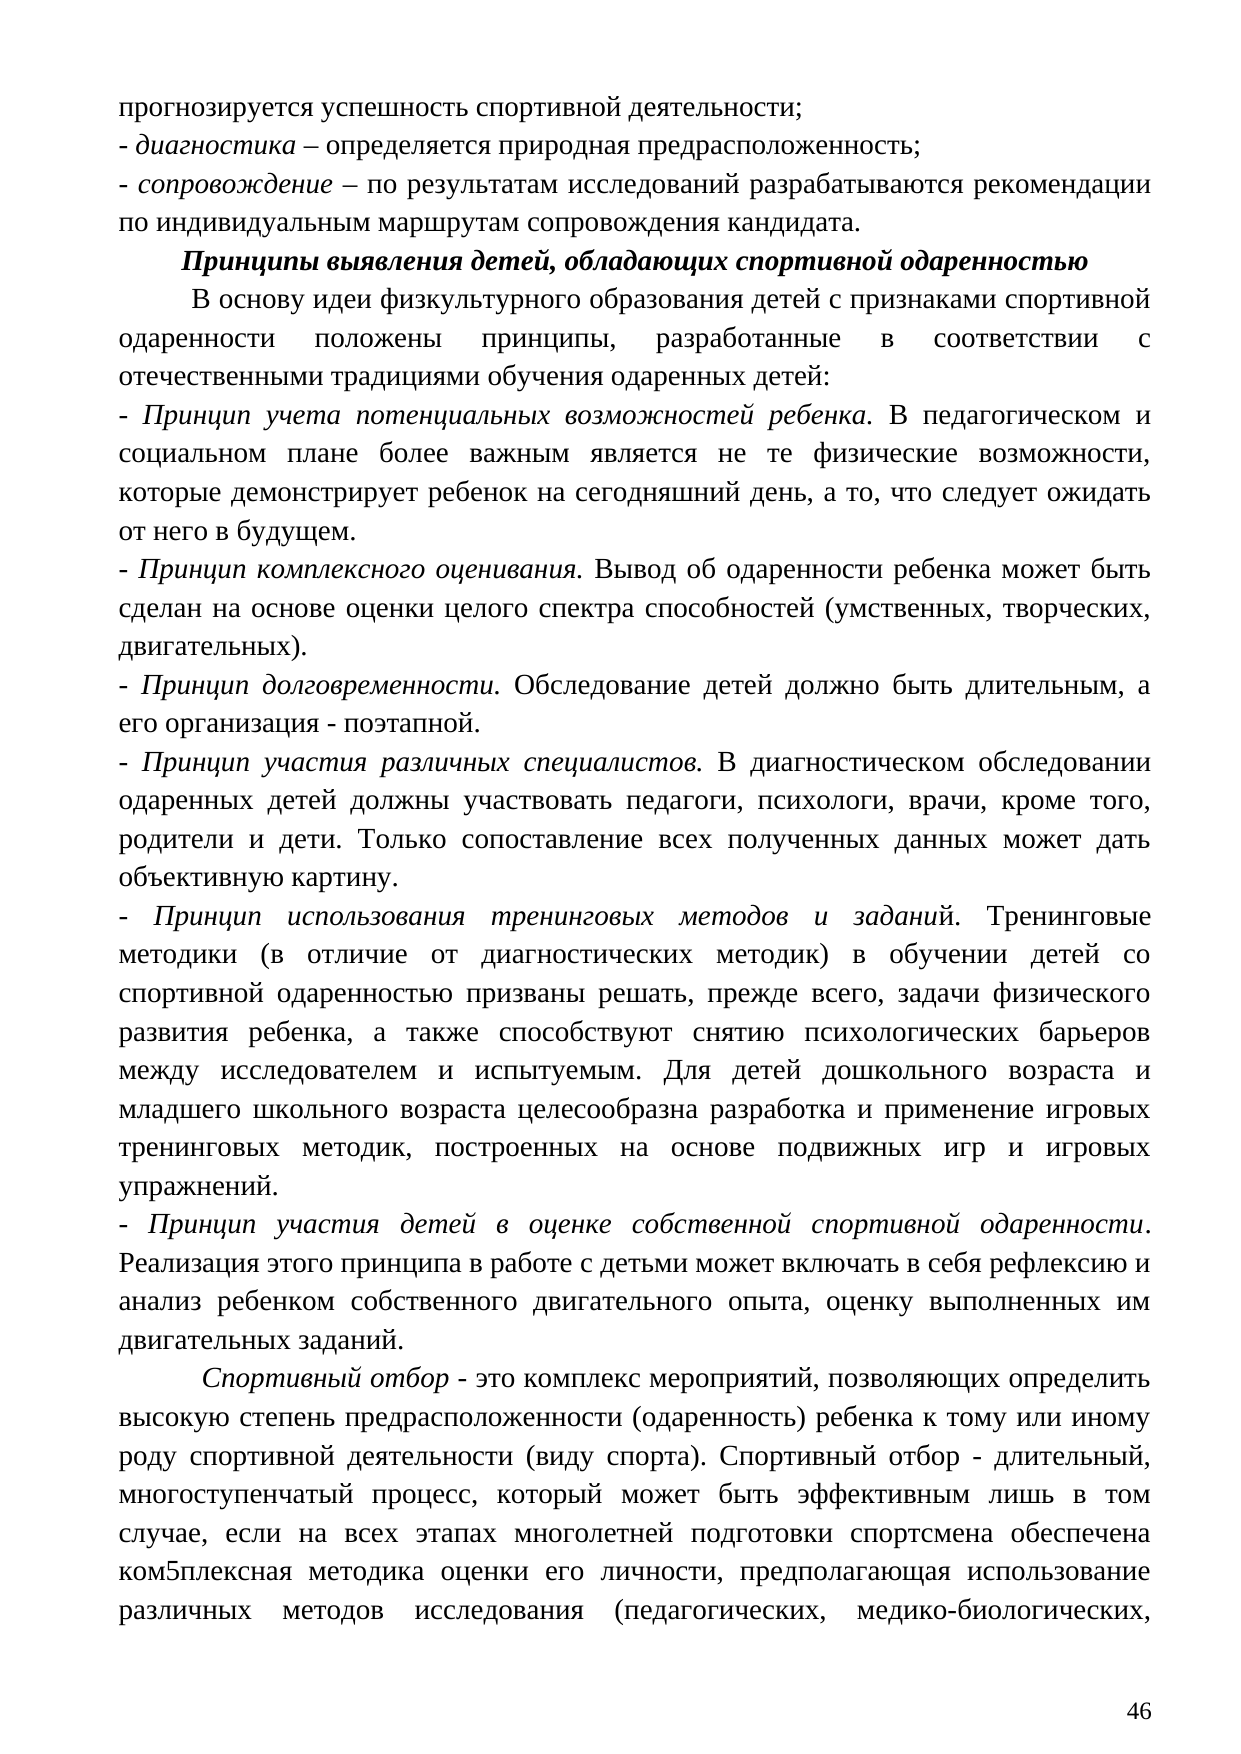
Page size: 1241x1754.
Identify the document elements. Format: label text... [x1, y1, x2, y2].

text - Принцип учета потенциальных возможностей ребенка. В педагогическом и социальном плане более важным является не те физические возможности, которые демонстрирует ребенок на сегодняшний день, а то, что следует ожидать от него в будущем. [118, 397, 1152, 546]
text - Принцип комплексного оценивания. Вывод об одаренности ребенка может быть сделан на основе оценки целого спектра способностей (умственных, творческих, двигательных). [118, 551, 1152, 662]
text - диагностика – определяется природная предрасположенность; [118, 127, 1152, 161]
text Принципы выявления детей, обладающих спортивной одаренностью [118, 243, 1152, 276]
text - Принцип использования тренинговых методов и заданий. Тренинговые методики (в отличие от диагностических методик) в обучении детей со спортивной одаренностью призваны решать, прежде всего, задачи физического развития ребенка, а также способствуют снятию психологических барьеров между исследователем и испытуемым. Для детей дошкольного возраста и младшего школьного возраста целесообразна разработка и применение игровых тренинговых методик, построенных на основе подвижных игр и игровых упражнений. [118, 898, 1152, 1201]
text - Принцип участия различных специалистов. В диагностическом обследовании одаренных детей должны участвовать педагоги, психологи, врачи, кроме того, родители и дети. Только сопоставление всех полученных данных может дать объективную картину. [118, 744, 1152, 893]
text В основу идеи физкультурного образования детей с признаками спортивной одаренности положены принципы, разработанные в соответствии с отечественными традициями обучения одаренных детей: [118, 281, 1152, 392]
text - сопровождение – по результатам исследований разрабатываются рекомендации по индивидуальным маршрутам сопровождения кандидата. [118, 166, 1152, 238]
text - Принцип долговременности. Обследование детей должно быть длительным, а его организация - поэтапной. [118, 667, 1152, 739]
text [118, 89, 1152, 122]
text - Принцип участия детей в оценке собственной спортивной одаренности. Реализация этого принципа в работе с детьми может включать в себя рефлексию и анализ ребенком собственного двигательного опыта, оценку выполненных им двигательных заданий. [118, 1206, 1152, 1356]
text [118, 1361, 1152, 1625]
